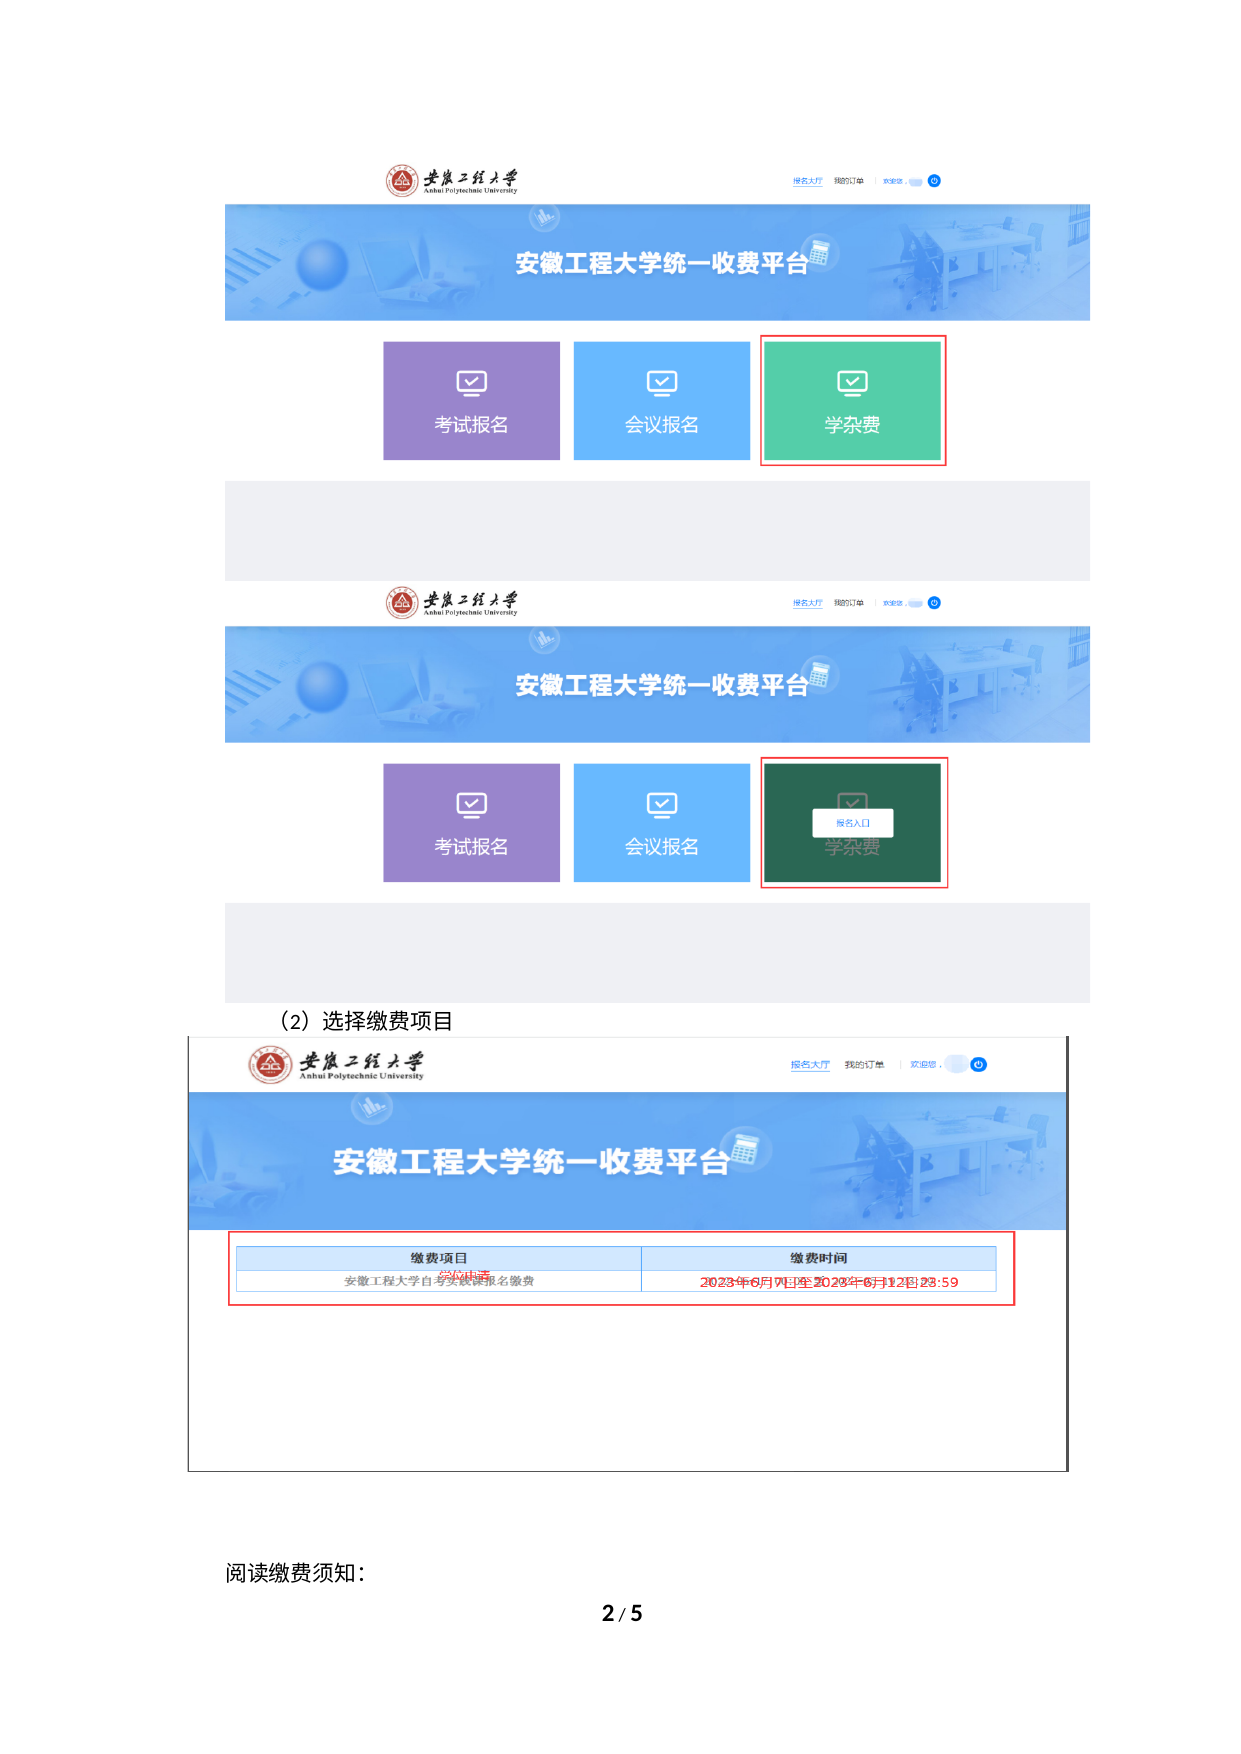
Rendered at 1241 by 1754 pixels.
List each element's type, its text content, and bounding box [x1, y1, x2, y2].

list 阅读缴费须知： [225, 1556, 1053, 1588]
list （2）选择缴费项目 [225, 1003, 1053, 1036]
picture [225, 158, 1091, 1003]
picture [187, 1036, 1069, 1472]
